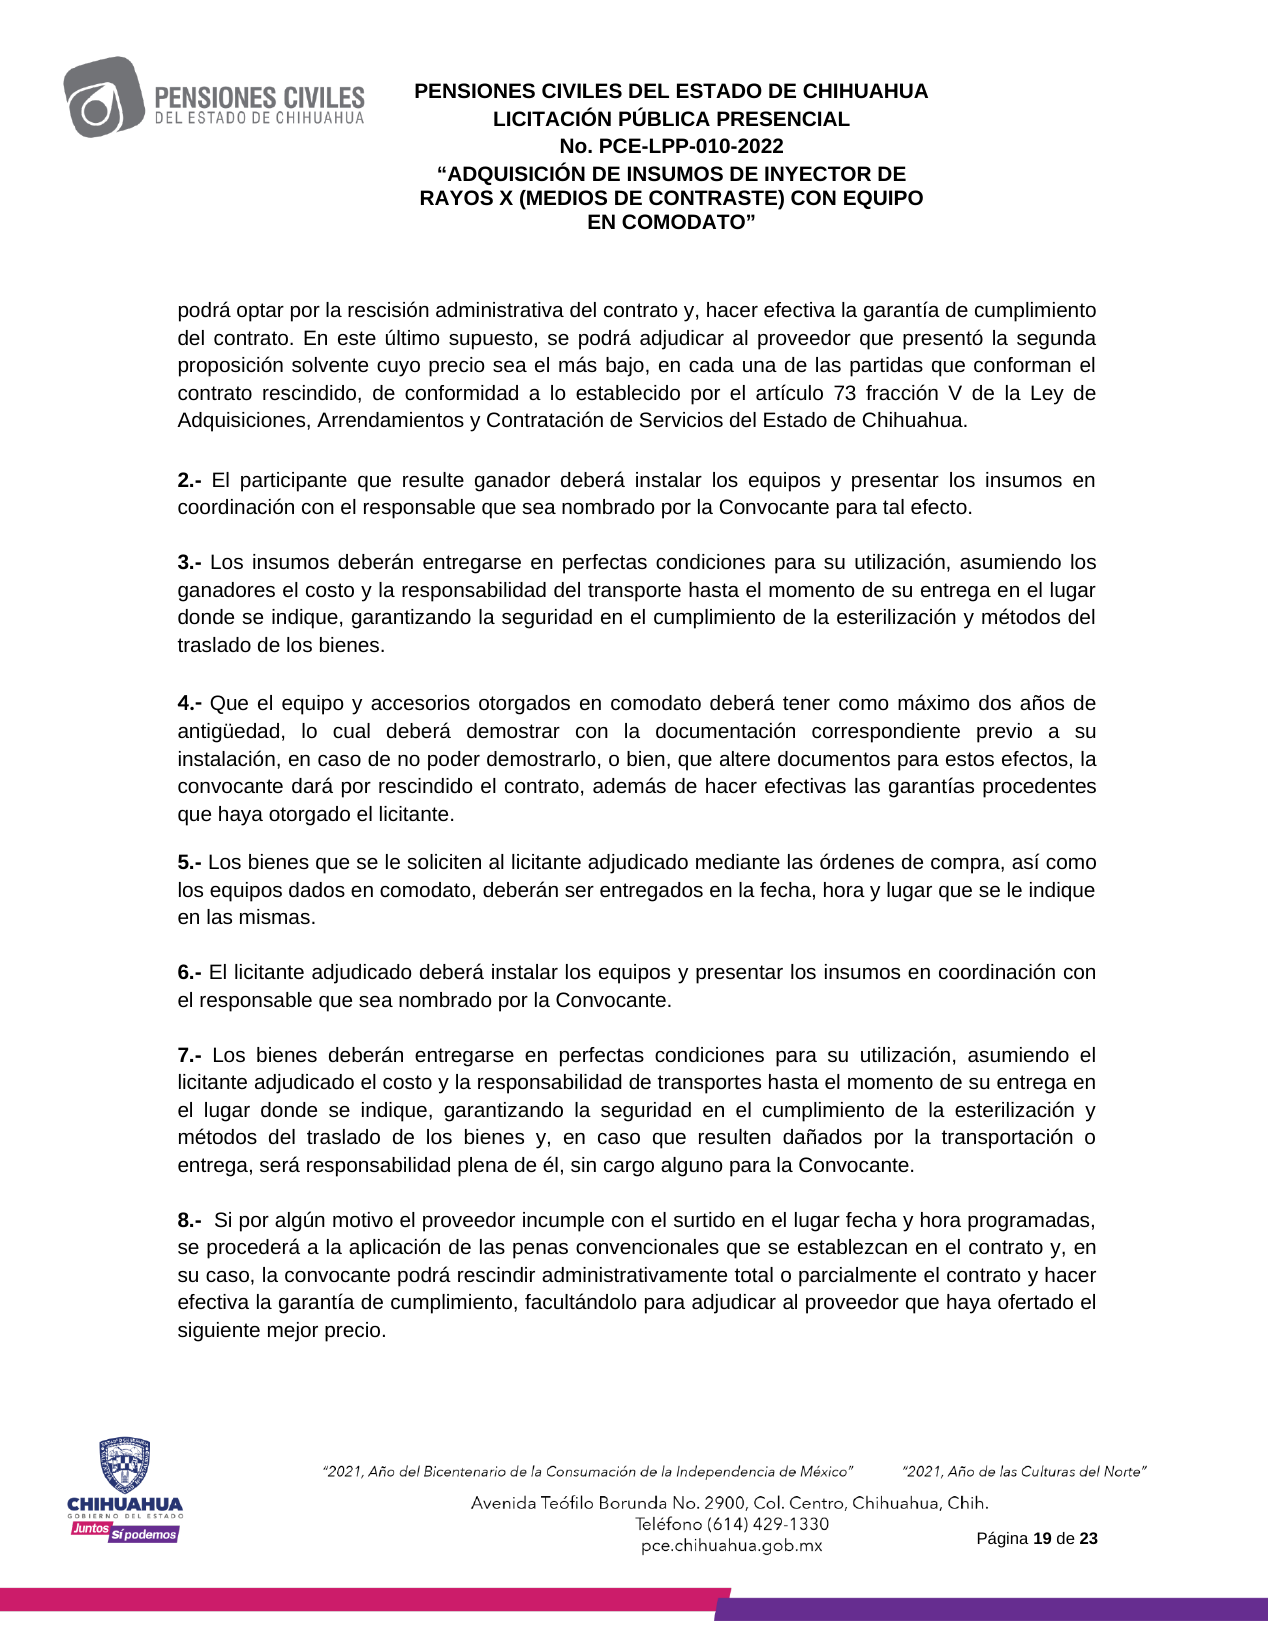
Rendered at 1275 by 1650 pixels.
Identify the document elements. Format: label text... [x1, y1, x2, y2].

picture [0, 6, 1268, 1650]
text 4.- Que el equipo y accesorios otorgados en comodato deberá tener como máximo dos años de antigüedad, lo cual deberá demostrar con la documentación correspondiente previo a su instalación, en caso de no poder demostrarlo, o bien, que altere documentos para estos efectos, la convocante dará por rescindido el contrato, además de hacer efectivas las garantías procedentes que haya otorgado el licitante. [177, 688, 1098, 826]
text 5.- Los bienes que se le soliciten al licitante adjudicado mediante las órdenes de compra, así como los equipos dados en comodato, deberán ser entregados en la fecha, hora y lugar que se le indique en las mismas. [177, 850, 1098, 929]
text 6.- El licitante adjudicado deberá instalar los equipos y presentar los insumos en coordinación con el responsable que sea nombrado por la Convocante. [177, 960, 1098, 1012]
text 2.- El participante que resulte ganador deberá instalar los equipos y presentar los insumos en coordinación con el responsable que sea nombrado por la Convocante para tal efecto. [177, 468, 1098, 519]
text 3.- Los insumos deberán entregarse en perfectas condiciones para su utilización, asumiendo los ganadores el costo y la responsabilidad del transporte hasta el momento de su entrega en el lugar donde se indique, garantizando la seguridad en el cumplimiento de la esterilización y métodos del traslado de los bienes. [177, 550, 1098, 657]
text 7.- Los bienes deberán entregarse en perfectas condiciones para su utilización, asumiendo el licitante adjudicado el costo y la responsabilidad de transportes hasta el momento de su entrega en el lugar donde se indique, garantizando la seguridad en el cumplimiento de la esterilización y métodos del traslado de los bienes y, en caso que resulten dañados por la transportación o entrega, será responsabilidad plena de él, sin cargo alguno para la Convocante. [177, 1043, 1098, 1177]
text 8.- Si por algún motivo el proveedor incumple con el surtido en el lugar fecha y hora programadas, se procederá a la aplicación de las penas convencionales que se establezcan en el contrato y, en su caso, la convocante podrá rescindir administrativamente total o parcialmente el contrato y hacer efectiva la garantía de cumplimiento, facultándolo para adjudicar al proveedor que haya ofertado el siguiente mejor precio. [177, 1208, 1098, 1342]
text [177, 298, 1098, 432]
